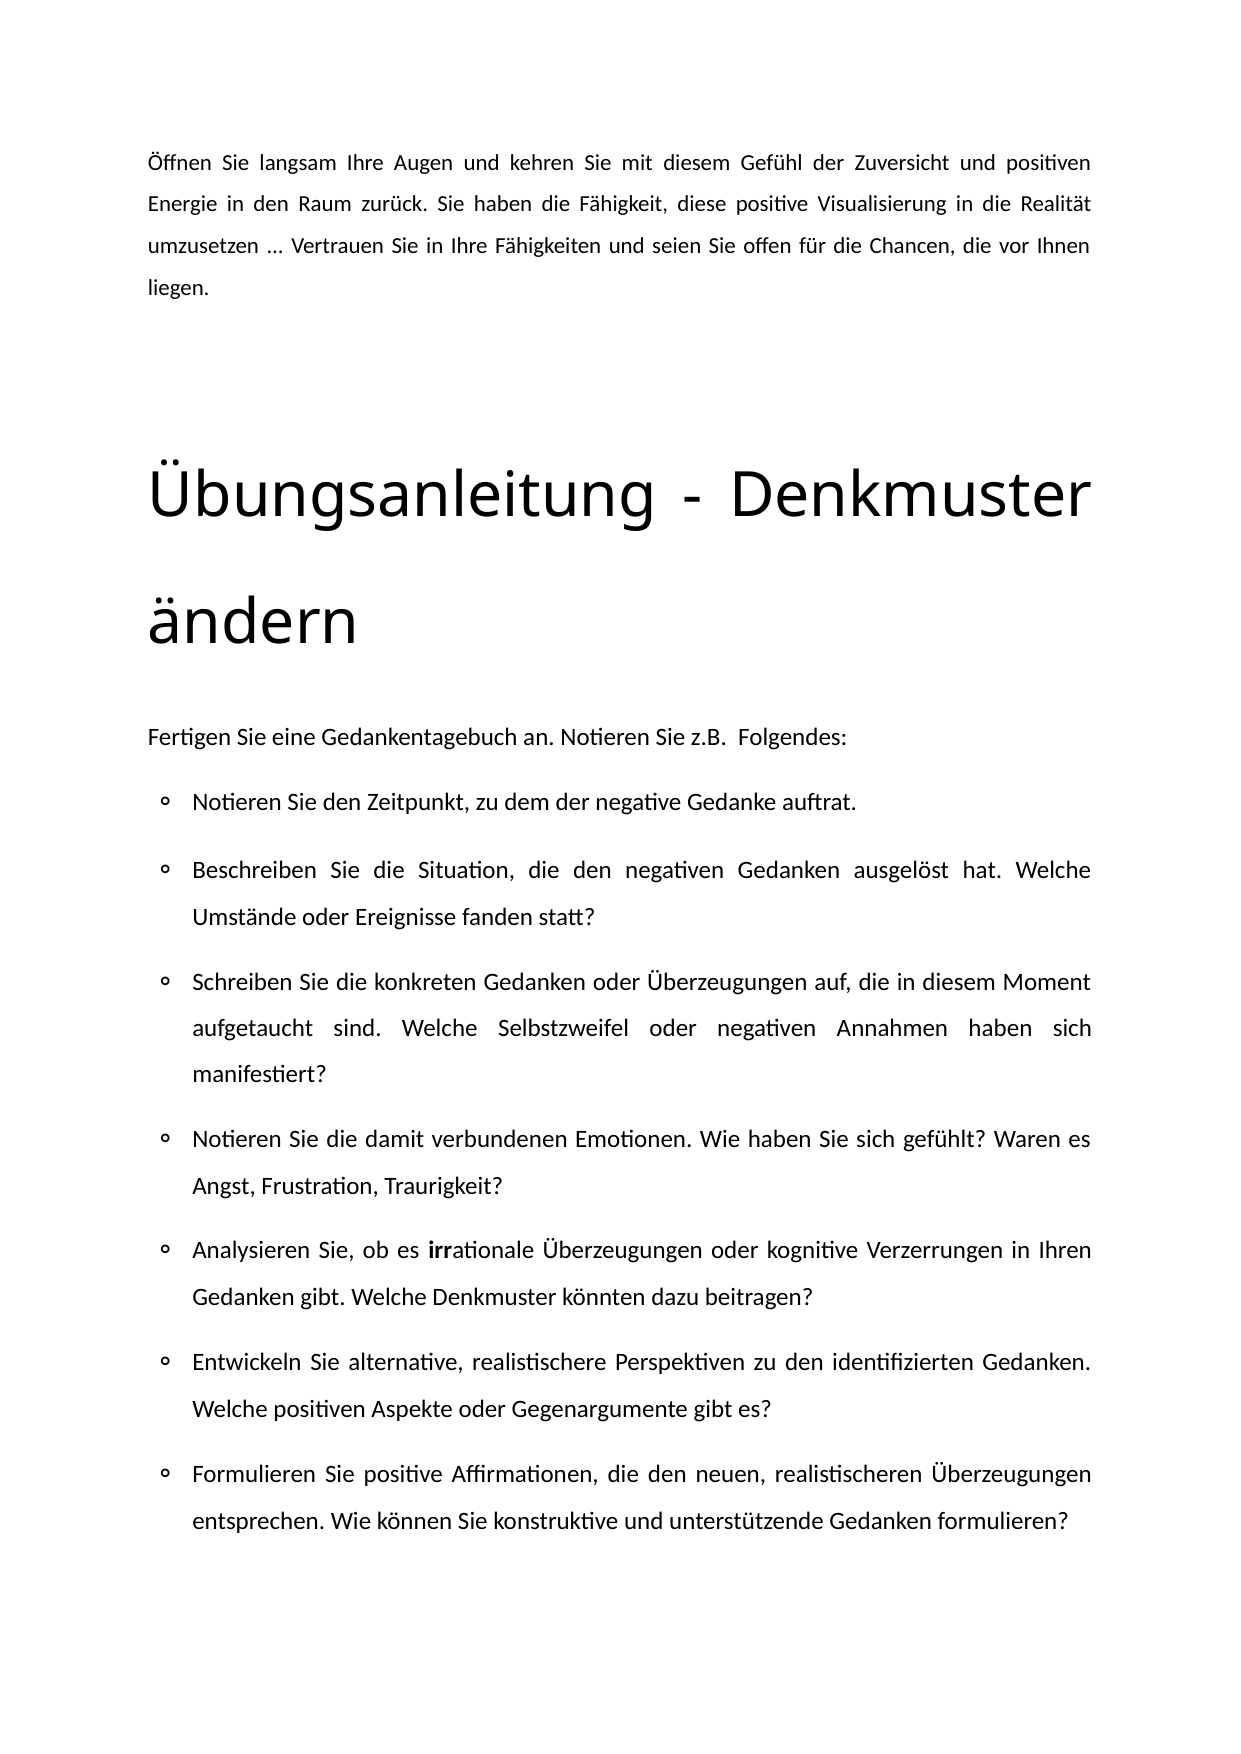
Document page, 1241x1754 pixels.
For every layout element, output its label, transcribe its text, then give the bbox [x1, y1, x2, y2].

list Analysieren Sie, ob es irrationale Überzeugungen oder kognitive Verzerrungen in Ihren Gedanken gibt. Welche Denkmuster könnten dazu beitragen? [154, 1232, 1093, 1312]
list Notieren Sie den Zeitpunkt, zu dem der negative Gedanke auftrat. [154, 784, 1093, 818]
text Fertigen Sie eine Gedankentagebuch an. Notieren Sie z.B. Folgendes: [148, 721, 1093, 752]
list Formulieren Sie positive Affirmationen, die den neuen, realistischeren Überzeugungen entsprechen. Wie können Sie konstruktive und unterstützende Gedanken formulieren? [154, 1456, 1093, 1535]
text Übungsanleitung - Denkmuster ändern [148, 449, 1093, 662]
list Beschreiben Sie die Situation, die den negativen Gedanken ausgelöst hat. Welche Umstände oder Ereignisse fanden statt? [154, 851, 1093, 931]
list Notieren Sie die damit verbundenen Emotionen. Wie haben Sie sich gefühlt? Waren es Angst, Frustration, Traurigkeit? [154, 1121, 1093, 1200]
list Schreiben Sie die konkreten Gedanken oder Überzeugungen auf, die in diesem Moment aufgetaucht sind. Welche Selbstzweifel oder negativen Annahmen haben sich manifestiert? [154, 963, 1093, 1089]
list Entwickeln Sie alternative, realistischere Perspektiven zu den identifizierten Gedanken. Welche positiven Aspekte oder Gegenargumente gibt es? [154, 1344, 1093, 1424]
text Öffnen Sie langsam Ihre Augen und kehren Sie mit diesem Gefühl der Zuversicht und positiven Energie in den Raum zurück. Sie haben die Fähigkeit, diese positive Visualisierung in die Realität umzusetzen ... Vertrauen Sie in Ihre Fähigkeiten und seien Sie offen für die Chancen, die vor Ihnen liegen. [148, 148, 1093, 302]
